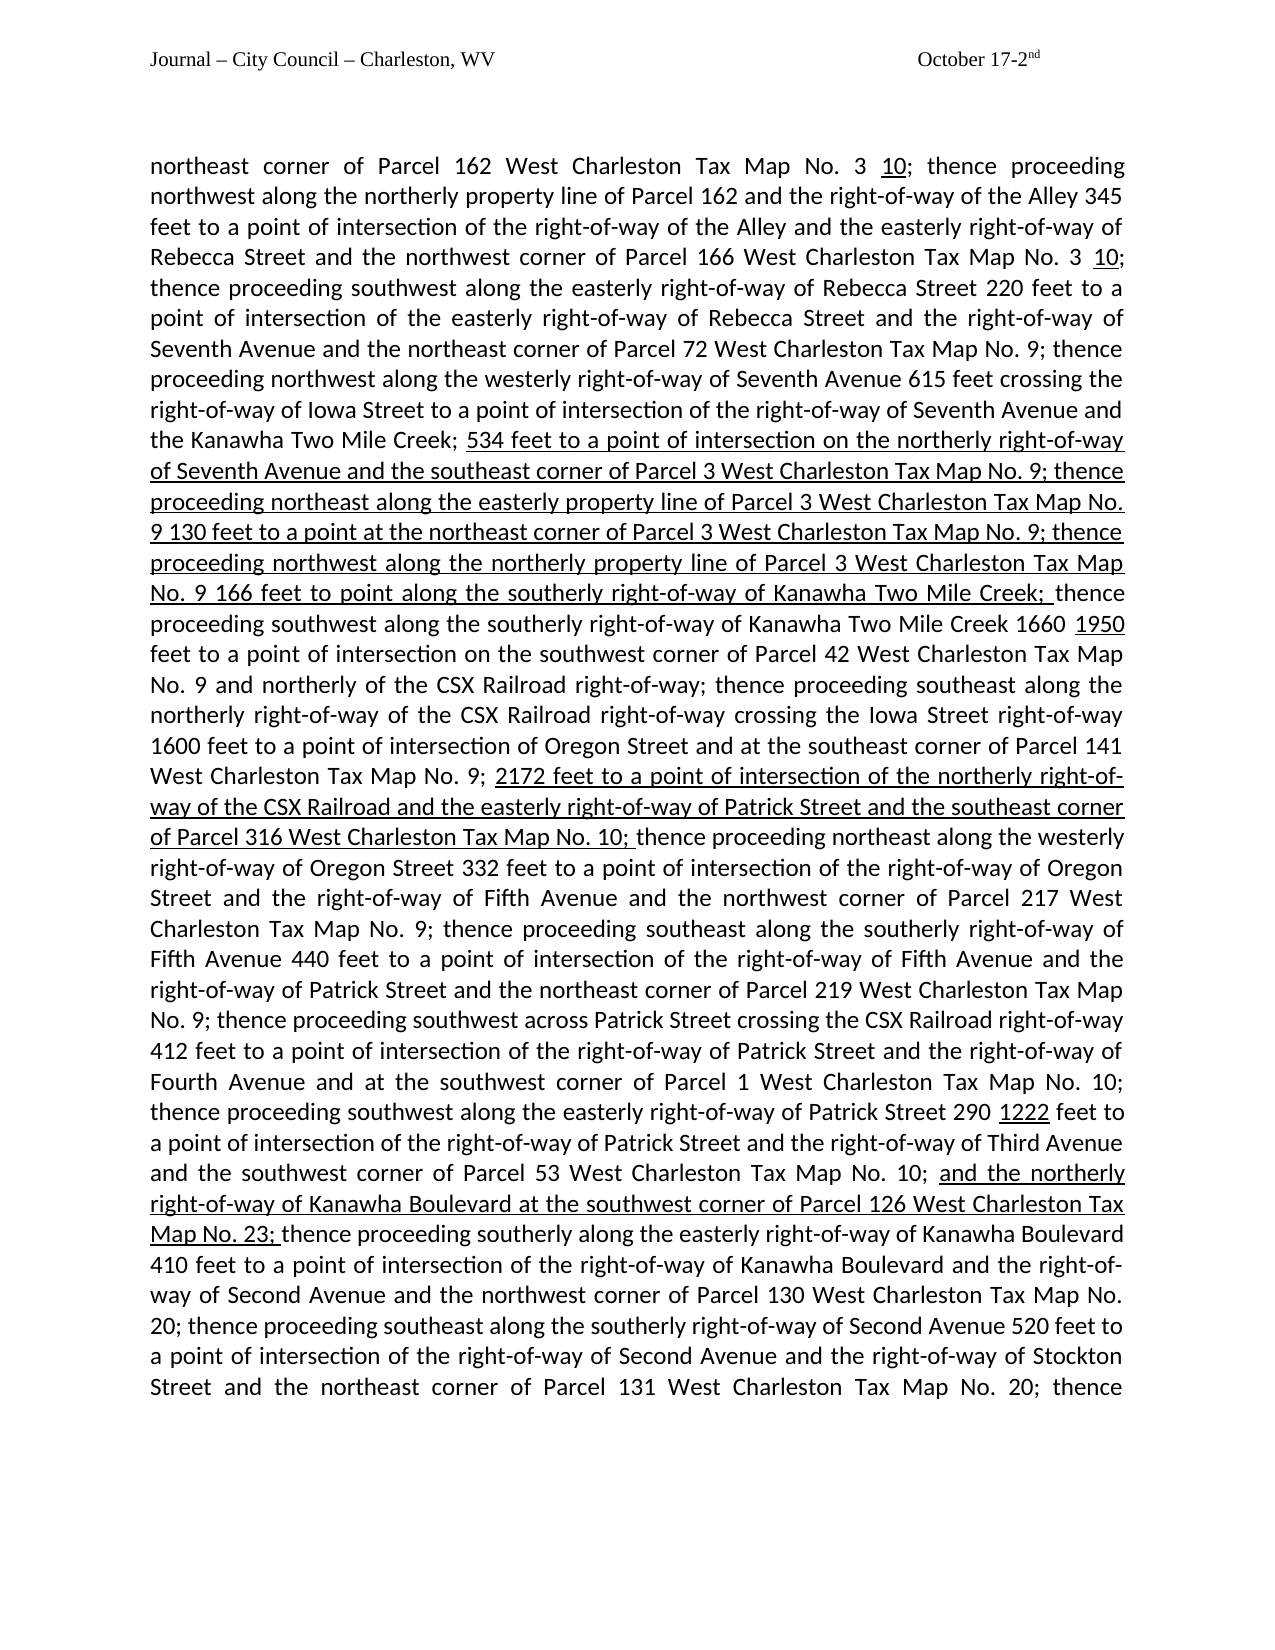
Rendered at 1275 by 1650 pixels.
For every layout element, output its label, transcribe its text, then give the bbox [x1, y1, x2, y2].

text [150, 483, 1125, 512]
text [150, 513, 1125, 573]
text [150, 150, 1125, 481]
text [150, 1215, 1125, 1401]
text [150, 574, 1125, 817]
